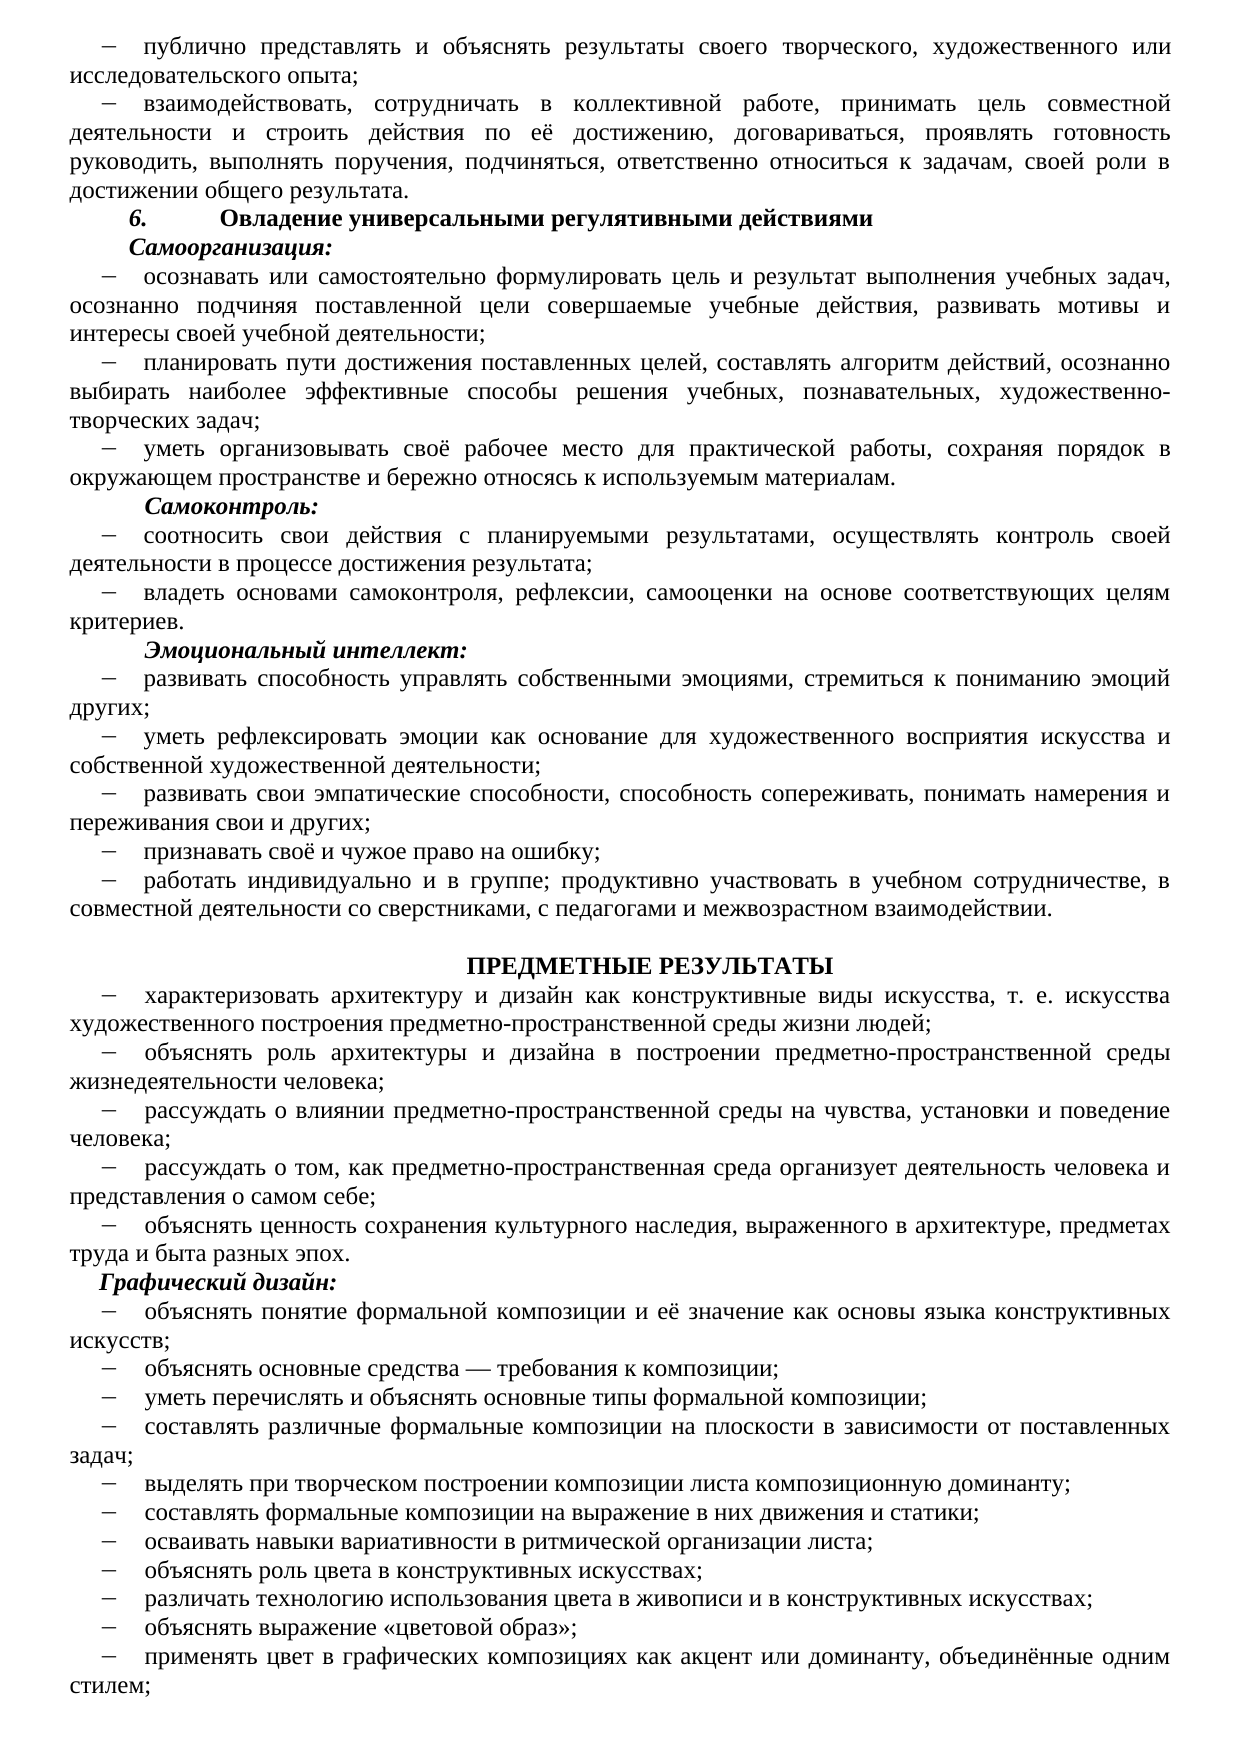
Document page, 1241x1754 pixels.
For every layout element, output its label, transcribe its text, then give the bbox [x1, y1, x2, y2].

text ПРЕДМЕТНЫЕ РЕЗУЛЬТАТЫ [69, 951, 1171, 980]
list планировать пути достижения поставленных целей, составлять алгоритм действий, осознанно выбирать наиболее эффективные способы решения учебных, познавательных, художественно-творческих задач; [69, 347, 1171, 433]
list составлять различные формальные композиции на плоскости в зависимости от поставленных задач; [69, 1411, 1171, 1468]
list взаимодействовать, сотрудничать в коллективной работе, принимать цель совместной деятельности и строить действия по её достижению, договариваться, проявлять готовность руководить, выполнять поручения, подчиняться, ответственно относиться к задачам, своей роли в достижении общего результата. [69, 88, 1171, 203]
list объяснять роль цвета в конструктивных искусствах; [69, 1555, 1171, 1583]
list соотносить свои действия с планируемыми результатами, осуществлять контроль своей деятельности в процессе достижения результата; [69, 520, 1171, 577]
list рассуждать о том, как предметно-пространственная среда организует деятельность человека и представления о самом себе; [69, 1152, 1171, 1210]
list развивать способность управлять собственными эмоциями, стремиться к пониманию эмоций других; [69, 663, 1171, 721]
list объяснять выражение «цветовой образ»; [69, 1612, 1171, 1641]
list рассуждать о влиянии предметно-пространственной среды на чувства, установки и поведение человека; [69, 1095, 1171, 1152]
text Самоконтроль: [69, 491, 1171, 520]
list осваивать навыки вариативности в ритмической организации листа; [69, 1526, 1171, 1555]
list Овладение универсальными регулятивными действиями [69, 203, 1171, 232]
list уметь организовывать своё рабочее место для практической работы, сохраняя порядок в окружающем пространстве и бережно относясь к используемым материалам. [69, 433, 1171, 491]
list объяснять основные средства — требования к композиции; [69, 1353, 1171, 1382]
list объяснять понятие формальной композиции и её значение как основы языка конструктивных искусств; [69, 1296, 1171, 1353]
list составлять формальные композиции на выражение в них движения и статики; [69, 1497, 1171, 1526]
list выделять при творческом построении композиции листа композиционную доминанту; [69, 1468, 1171, 1497]
list уметь перечислять и объяснять основные типы формальной композиции; [69, 1382, 1171, 1411]
list характеризовать архитектуру и дизайн как конструктивные виды искусства, т. е. искусства художественного построения предметно-пространственной среды жизни людей; [69, 980, 1171, 1037]
list объяснять роль архитектуры и дизайна в построении предметно-пространственной среды жизнедеятельности человека; [69, 1037, 1171, 1095]
list публично представлять и объяснять результаты своего ​творческого, художественного или исследовательского опыта; [69, 31, 1171, 88]
list признавать своё и чужое право на ошибку; [69, 836, 1171, 865]
list владеть основами самоконтроля, рефлексии, самооценки на основе соответствующих целям критериев. [69, 577, 1171, 635]
text Самоорганизация: [69, 232, 1171, 261]
list Графический дизайн: [99, 1267, 1171, 1296]
list объяснять ценность сохранения культурного наследия, выраженного в архитектуре, предметах труда и быта разных эпох. [69, 1210, 1171, 1267]
list применять цвет в графических композициях как акцент или доминанту, объединённые одним стилем; [69, 1641, 1171, 1698]
list различать технологию использования цвета в живописи и в конструктивных искусствах; [69, 1583, 1171, 1612]
text Эмоциональный интеллект: [69, 635, 1171, 663]
list развивать свои эмпатические способности, способность сопереживать, понимать намерения и переживания свои и других; [69, 778, 1171, 836]
list осознавать или самостоятельно формулировать цель и результат выполнения учебных задач, осознанно подчиняя поставленной цели совершаемые учебные действия, развивать мотивы и интересы своей учебной деятельности; [69, 261, 1171, 347]
list работать индивидуально и в группе; продуктивно участвовать в учебном сотрудничестве, в совместной деятельности со сверстниками, с педагогами и межвозрастном взаимодействии. [69, 865, 1171, 922]
list уметь рефлексировать эмоции как основание для художественного восприятия искусства и собственной художественной деятельности; [69, 721, 1171, 778]
